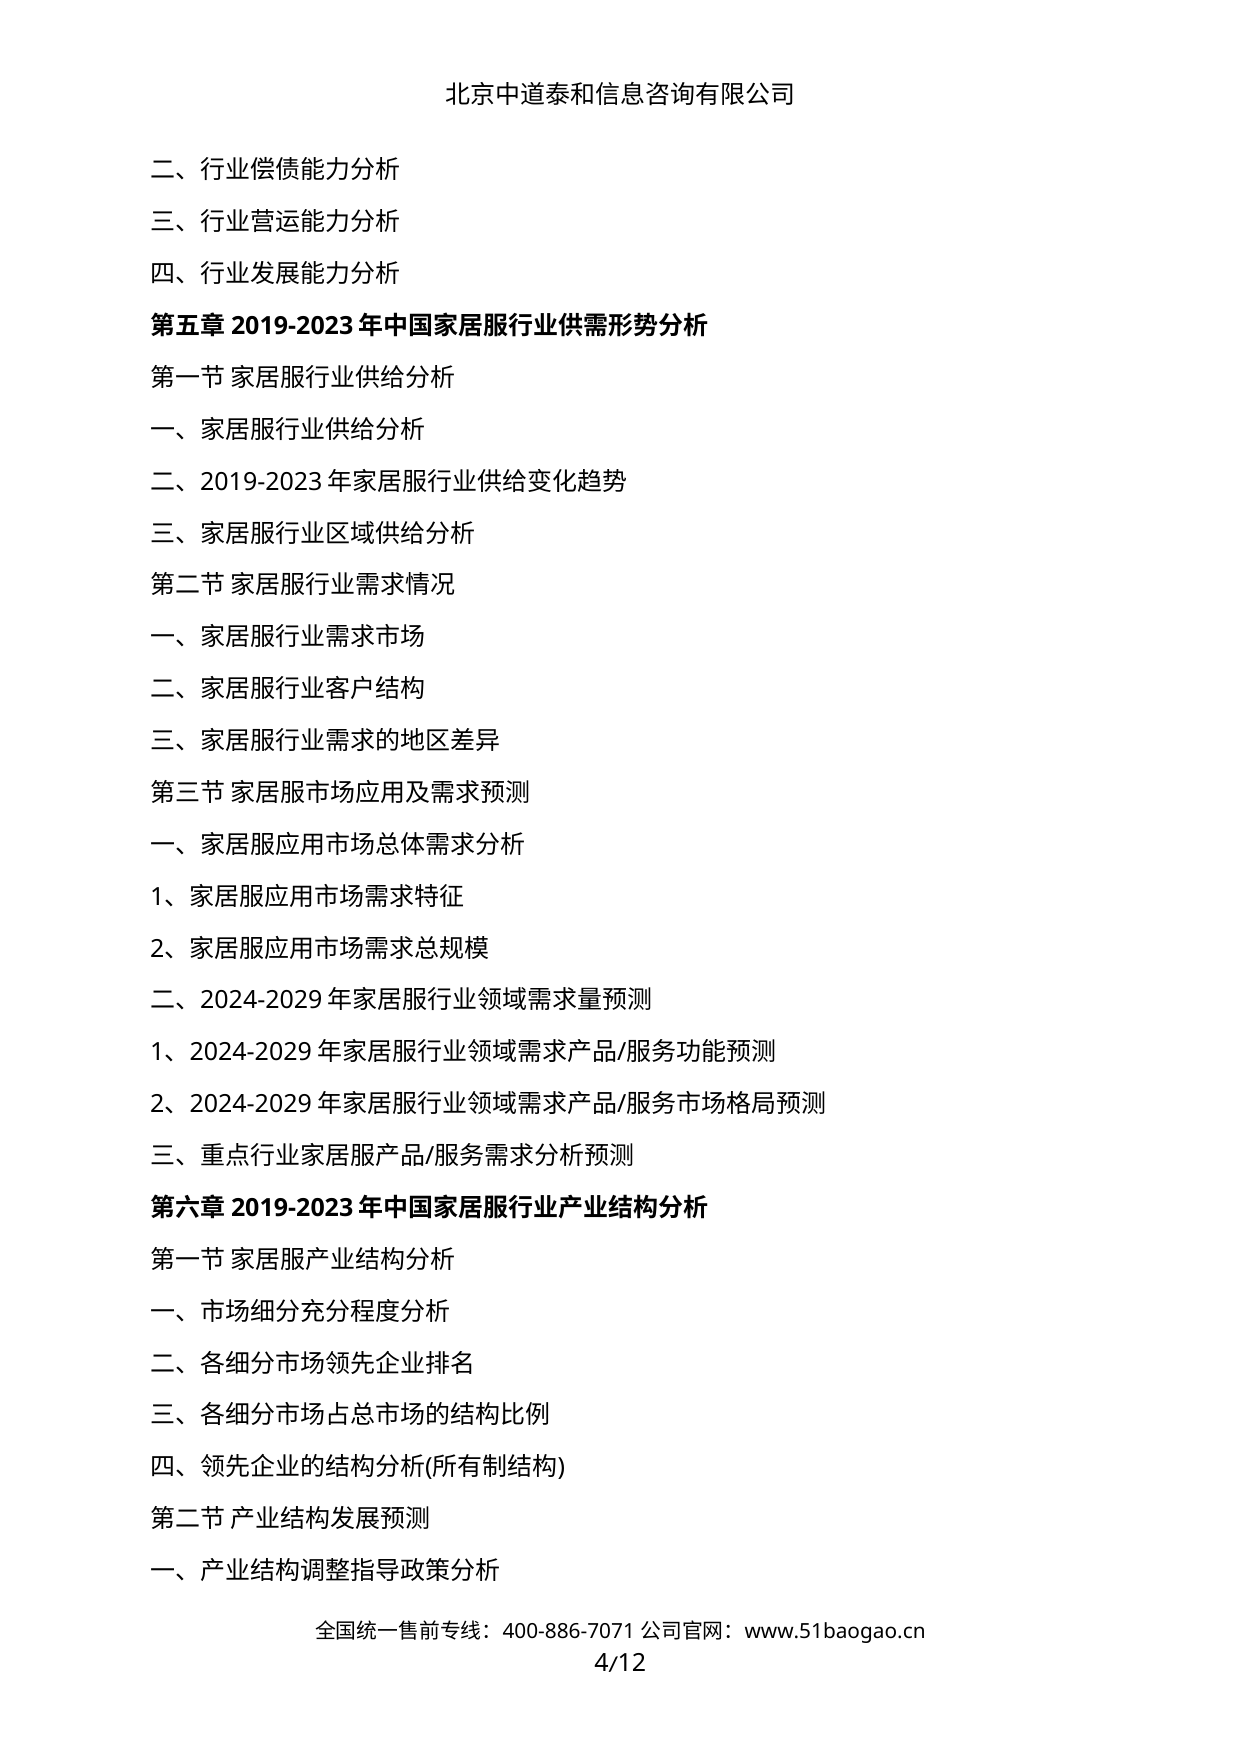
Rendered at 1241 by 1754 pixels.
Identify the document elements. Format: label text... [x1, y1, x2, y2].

text 一、家居服行业需求市场 [150, 617, 1090, 653]
text 第三节 家居服市场应用及需求预测 [150, 772, 1090, 809]
text 三、家居服行业区域供给分析 [150, 513, 1090, 549]
text 三、行业营运能力分析 [150, 202, 1090, 238]
text 四、领先企业的结构分析(所有制结构) [150, 1447, 1090, 1483]
text 一、家居服应用市场总体需求分析 [150, 824, 1090, 861]
text 二、行业偿债能力分析 [150, 150, 1090, 186]
text 第一节 家居服行业供给分析 [150, 357, 1090, 394]
text 2、2024-2029年家居服行业领域需求产品/服务市场格局预测 [150, 1084, 1090, 1120]
text 第二节 产业结构发展预测 [150, 1499, 1090, 1535]
text 1、2024-2029年家居服行业领域需求产品/服务功能预测 [150, 1032, 1090, 1068]
text 四、行业发展能力分析 [150, 254, 1090, 290]
text 1、家居服应用市场需求特征 [150, 876, 1090, 912]
text 三、各细分市场占总市场的结构比例 [150, 1395, 1090, 1431]
text 三、家居服行业需求的地区差异 [150, 721, 1090, 757]
text 第一节 家居服产业结构分析 [150, 1239, 1090, 1276]
text 二、2019-2023年家居服行业供给变化趋势 [150, 461, 1090, 497]
text 第六章 2019-2023年中国家居服行业产业结构分析 [150, 1187, 1090, 1224]
text 第五章 2019-2023年中国家居服行业供需形势分析 [150, 306, 1090, 342]
text 二、2024-2029年家居服行业领域需求量预测 [150, 980, 1090, 1016]
text 一、市场细分充分程度分析 [150, 1291, 1090, 1327]
text 第二节 家居服行业需求情况 [150, 565, 1090, 601]
text 二、家居服行业客户结构 [150, 669, 1090, 705]
text 2、家居服应用市场需求总规模 [150, 928, 1090, 964]
text 三、重点行业家居服产品/服务需求分析预测 [150, 1136, 1090, 1172]
text 一、家居服行业供给分析 [150, 409, 1090, 446]
text 一、产业结构调整指导政策分析 [150, 1551, 1090, 1587]
text 二、各细分市场领先企业排名 [150, 1343, 1090, 1379]
